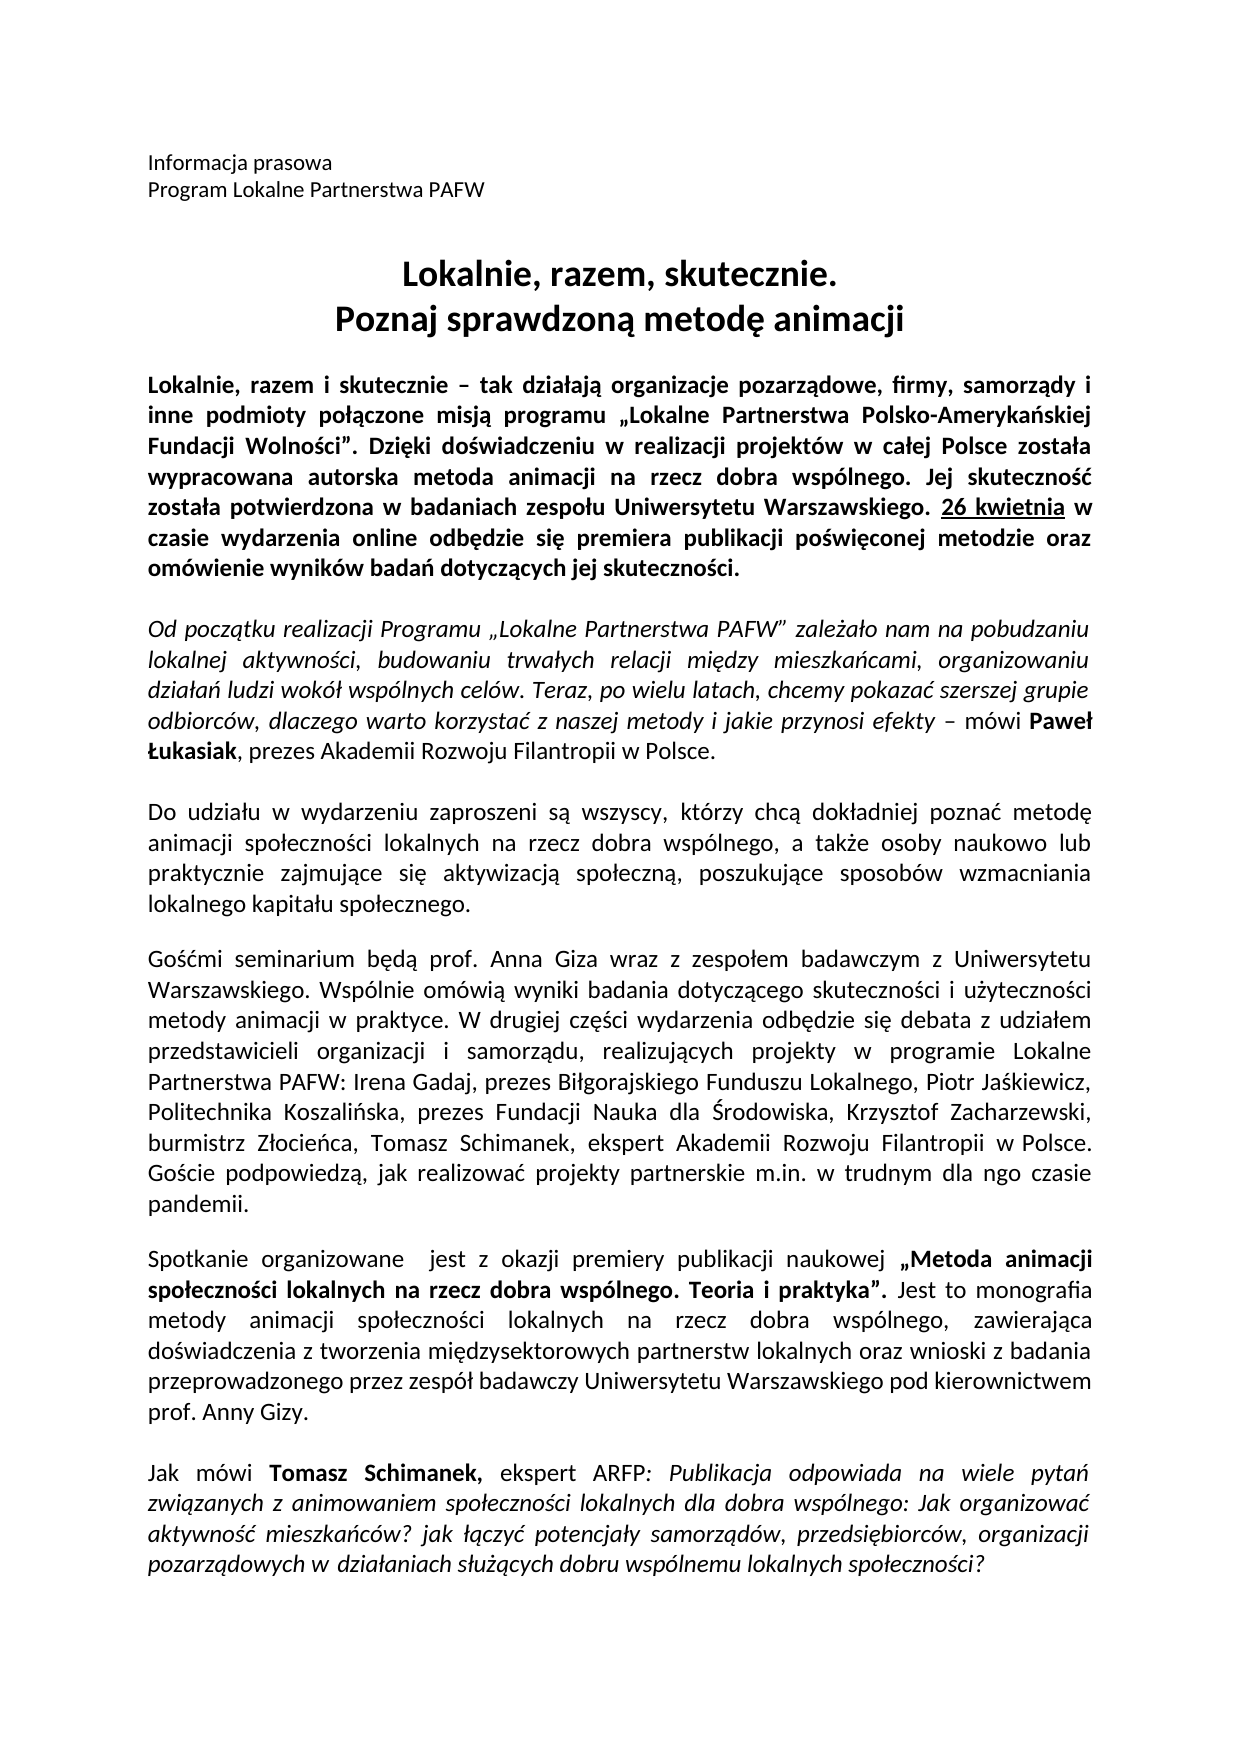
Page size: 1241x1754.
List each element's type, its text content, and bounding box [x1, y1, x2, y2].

text Do udziału w wydarzeniu zaproszeni są wszyscy, którzy chcą dokładniej poznać metodę animacji społeczności lokalnych na rzecz dobra wspólnego, a także osoby naukowo lub praktycznie zajmujące się aktywizacją społeczną, poszukujące sposobów wzmacniania lokalnego kapitału społecznego. [148, 796, 1093, 918]
text Lokalnie, razem, skutecznie. [148, 249, 1093, 295]
text Informacja prasowa [148, 148, 1093, 176]
text Jak mówi Tomasz Schimanek, ekspert ARFP: Publikacja odpowiada na wiele pytań związanych z animowaniem społeczności lokalnych dla dobra wspólnego: Jak organizować aktywność mieszkańców? jak łączyć potencjały samorządów, przedsiębiorców, organizacji pozarządowych w działaniach służących dobru wspólnemu lokalnych społeczności? [148, 1457, 1093, 1579]
text Poznaj sprawdzoną metodę animacji [148, 295, 1093, 341]
text Spotkanie organizowane jest z okazji premiery publikacji naukowej „Metoda animacji społeczności lokalnych na rzecz dobra wspólnego. Teoria i praktyka”. Jest to monografia metody animacji społeczności lokalnych na rzecz dobra wspólnego, zawierająca doświadczenia z tworzenia międzysektorowych partnerstw lokalnych oraz wnioski z badania przeprowadzonego przez zespół badawczy Uniwersytetu Warszawskiego pod kierownictwem prof. Anny Gizy. [148, 1243, 1093, 1426]
text Lokalnie, razem i skutecznie – tak działają organizacje pozarządowe, firmy, samorządy i inne podmioty połączone misją programu „Lokalne Partnerstwa Polsko-Amerykańskiej Fundacji Wolności”. Dzięki doświadczeniu w realizacji projektów w całej Polsce została wypracowana autorska metoda animacji na rzecz dobra wspólnego. Jej skuteczność została potwierdzona w badaniach zespołu Uniwersytetu Warszawskiego. 26 kwietnia w czasie wydarzenia online odbędzie się premiera publikacji poświęconej metodzie oraz omówienie wyników badań dotyczących jej skuteczności. [148, 369, 1093, 583]
text Od początku realizacji Programu „Lokalne Partnerstwa PAFW” zależało nam na pobudzaniu lokalnej aktywności, budowaniu trwałych relacji między mieszkańcami, organizowaniu działań ludzi wokół wspólnych celów. Teraz, po wielu latach, chcemy pokazać szerszej grupie odbiorców, dlaczego warto korzystać z naszej metody i jakie przynosi efekty – mówi Paweł Łukasiak, prezes Akademii Rozwoju Filantropii w Polsce. [148, 613, 1093, 766]
text Gośćmi seminarium będą prof. Anna Giza wraz z zespołem badawczym z Uniwersytetu Warszawskiego. Wspólnie omówią wyniki badania dotyczącego skuteczności i użyteczności metody animacji w praktyce. W drugiej części wydarzenia odbędzie się debata z udziałem przedstawicieli organizacji i samorządu, realizujących projekty w programie Lokalne Partnerstwa PAFW: Irena Gadaj, prezes Biłgorajskiego Funduszu Lokalnego, Piotr Jaśkiewicz, Politechnika Koszalińska, prezes Fundacji Nauka dla Środowiska, Krzysztof Zacharzewski, burmistrz Złocieńca, Tomasz Schimanek, ekspert Akademii Rozwoju Filantropii w Polsce. Goście podpowiedzą, jak realizować projekty partnerskie m.in. w trudnym dla ngo czasie pandemii. [148, 943, 1093, 1218]
text Program Lokalne Partnerstwa PAFW [148, 176, 1093, 204]
